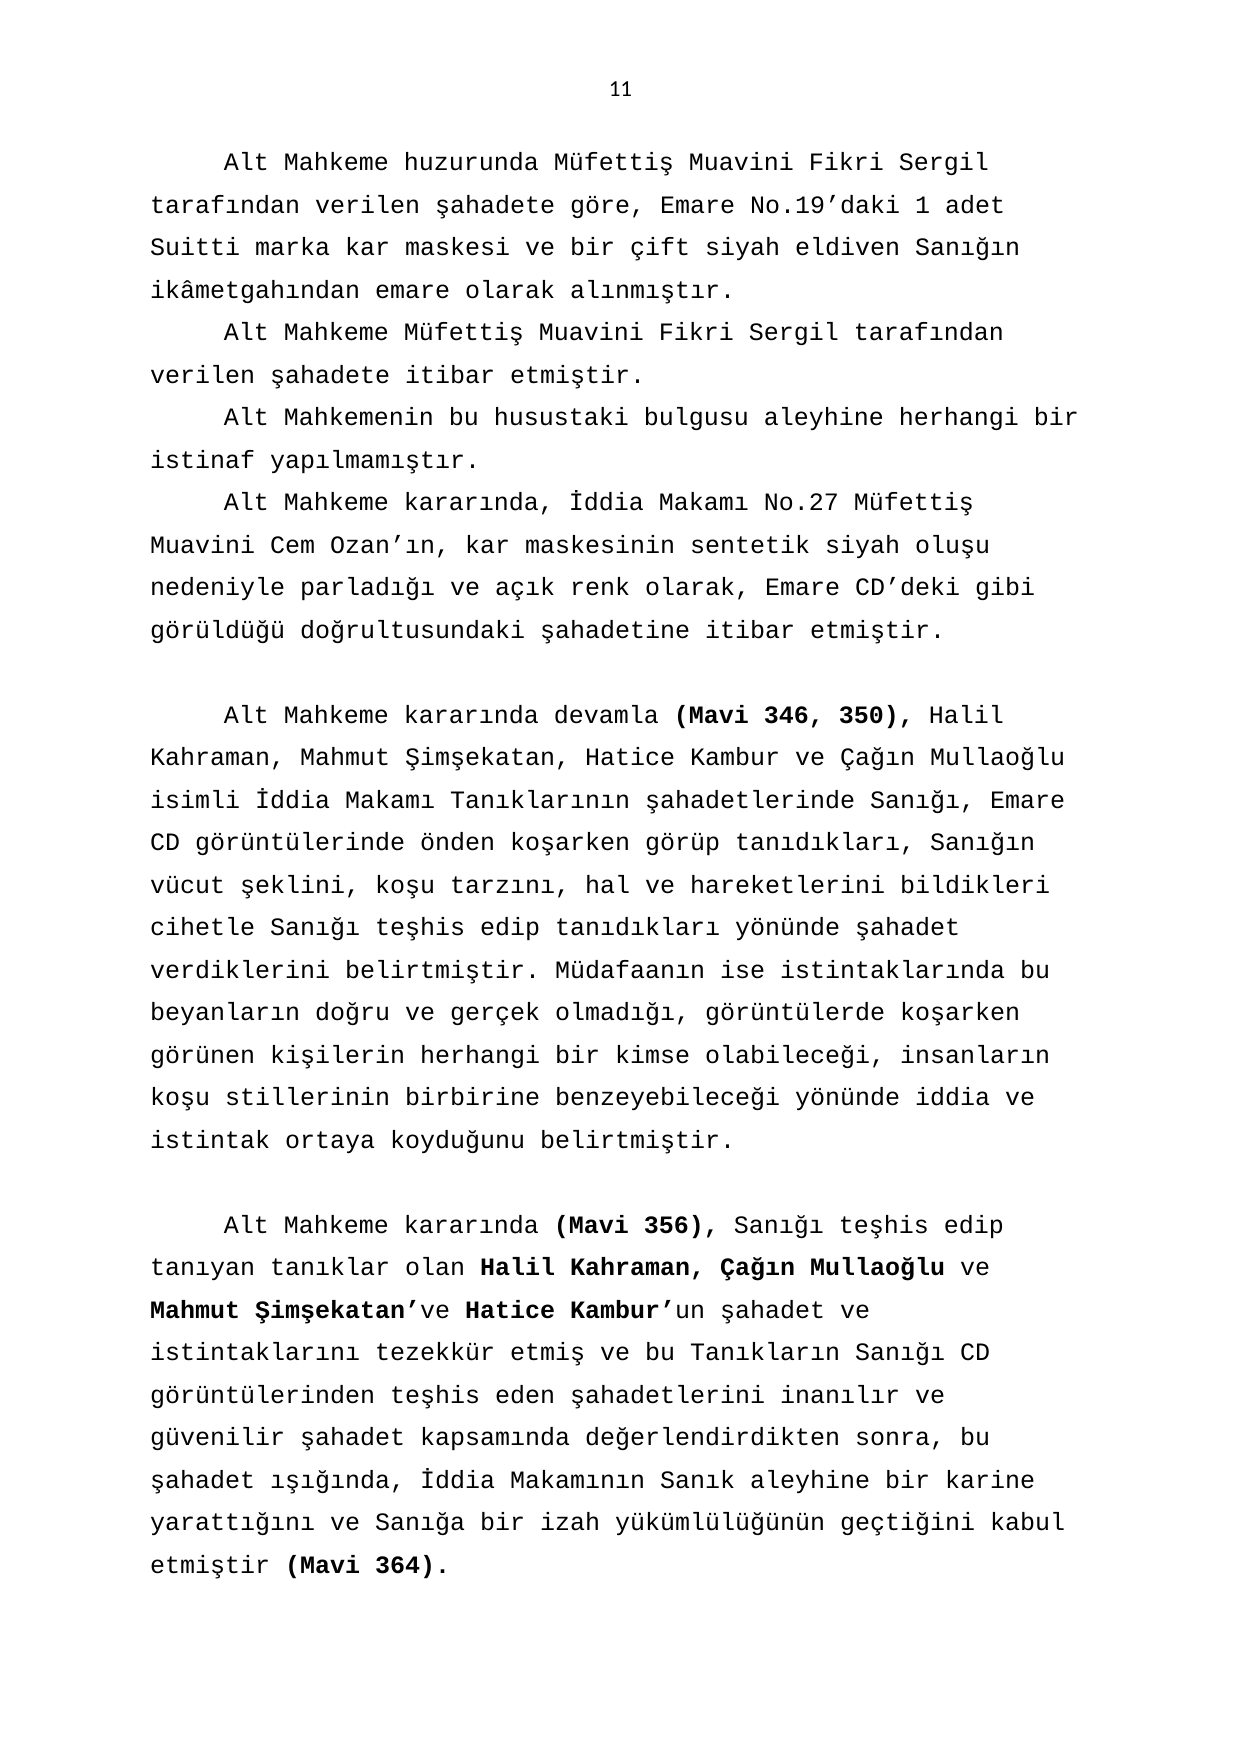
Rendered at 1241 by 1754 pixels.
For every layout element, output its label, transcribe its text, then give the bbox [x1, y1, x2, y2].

text Alt Mahkemenin bu husustaki bulgusu aleyhine herhangi bir istinaf yapılmamıştır. [150, 405, 1090, 476]
text Alt Mahkeme kararında (Mavi 356), Sanığı teşhis edip tanıyan tanıklar olan Halil Kahraman, Çağın Mullaoğlu ve Mahmut Şimşekatan’ve Hatice Kambur’un şahadet ve istintaklarını tezekkür etmiş ve bu Tanıkların Sanığı CD görüntülerinden teşhis eden şahadetlerini inanılır ve güvenilir şahadet kapsamında değerlendirdikten sonra, bu şahadet ışığında, İddia Makamının Sanık aleyhine bir karine yarattığını ve Sanığa bir izah yükümlülüğünün geçtiğini kabul etmiştir (Mavi 364). [150, 1212, 1090, 1581]
text Alt Mahkeme kararında devamla (Mavi 346, 350), Halil Kahraman, Mahmut Şimşekatan, Hatice Kambur ve Çağın Mullaoğlu isimli İddia Makamı Tanıklarının şahadetlerinde Sanığı, Emare CD görüntülerinde önden koşarken görüp tanıdıkları, Sanığın vücut şeklini, koşu tarzını, hal ve hareketlerini bildikleri cihetle Sanığı teşhis edip tanıdıkları yönünde şahadet verdiklerini belirtmiştir. Müdafaanın ise istintaklarında bu beyanların doğru ve gerçek olmadığı, görüntülerde koşarken görünen kişilerin herhangi bir kimse olabileceği, insanların koşu stillerinin birbirine benzeyebileceği yönünde iddia ve istintak ortaya koyduğunu belirtmiştir. [150, 702, 1090, 1156]
text Alt Mahkeme kararında, İddia Makamı No.27 Müfettiş Muavini Cem Ozan’ın, kar maskesinin sentetik siyah oluşu nedeniyle parladığı ve açık renk olarak, Emare CD’deki gibi görüldüğü doğrultusundaki şahadetine itibar etmiştir. [150, 490, 1090, 646]
text Alt Mahkeme Müfettiş Muavini Fikri Sergil tarafından verilen şahadete itibar etmiştir. [150, 320, 1090, 391]
text Alt Mahkeme huzurunda Müfettiş Muavini Fikri Sergil tarafından verilen şahadete göre, Emare No.19’daki 1 adet Suitti marka kar maskesi ve bir çift siyah eldiven Sanığın ikâmetgahından emare olarak alınmıştır. [150, 150, 1090, 306]
